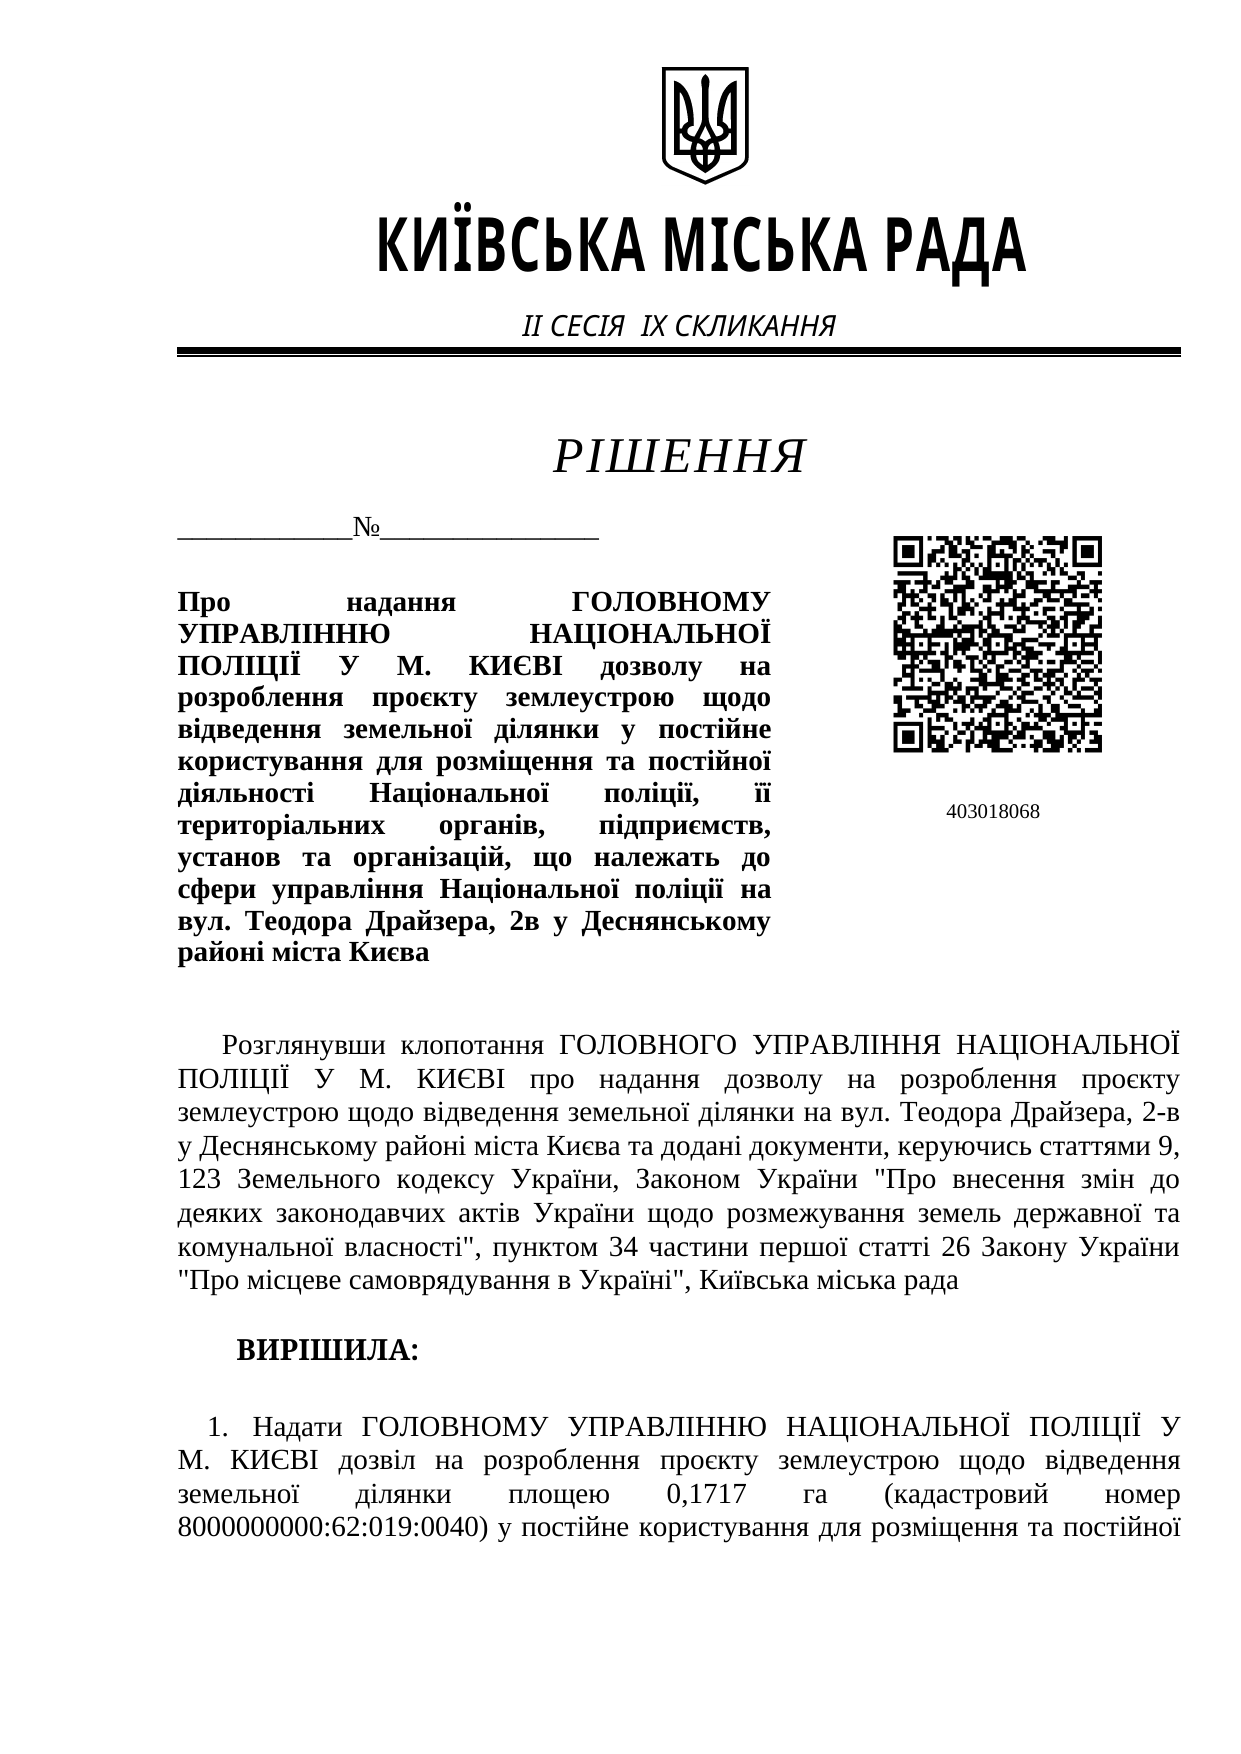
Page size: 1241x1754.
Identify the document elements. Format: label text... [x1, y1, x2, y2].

text Розглянувши клопотання ГОЛОВНОГО УПРАВЛІННЯ НАЦІОНАЛЬНОЇ ПОЛІЦІЇ У М. КИЄВІ про надання дозволу на розроблення проєкту землеустрою щодо відведення земельної ділянки на вул. Теодора Драйзера, 2-в у Деснянському районі міста Києва та додані документи, керуючись статтями 9, 123 Земельного кодексу України, Законом України "Про внесення змін до деяких законодавчих актів України щодо розмежування земель державної та комунальної власності", пунктом 34 частини першої статті 26 Закону України "Про місцеве самоврядування в Україні", Київська міська рада [177, 1027, 1181, 1296]
subtitle II сесія IX скликання [177, 306, 1181, 347]
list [177, 1409, 1181, 1543]
text ВИРІШИЛА: [177, 1329, 1181, 1369]
text КИЇВСЬКА МІСЬКА РАДА [222, 191, 1181, 293]
table_header Про надання ГОЛОВНОМУ УПРАВЛІННЮ НАЦІОНАЛЬНОЇ ПОЛІЦІЇ У М. КИЄВІ дозволу на розроблення проєкту землеустрою щодо відведення земельної ділянки у постійне користування для розміщення та постійної діяльності Національної поліції, її територіальних органів, підприємств, установ та організацій, що належать до сфери управління Національної поліції на вул. Теодора Драйзера, 2в у Деснянському районі міста Києва [166, 586, 783, 968]
text ____________№_______________ [177, 509, 1181, 542]
picture [876, 518, 1119, 770]
subtitle РІШЕННЯ [177, 426, 1181, 483]
picture [660, 67, 751, 186]
